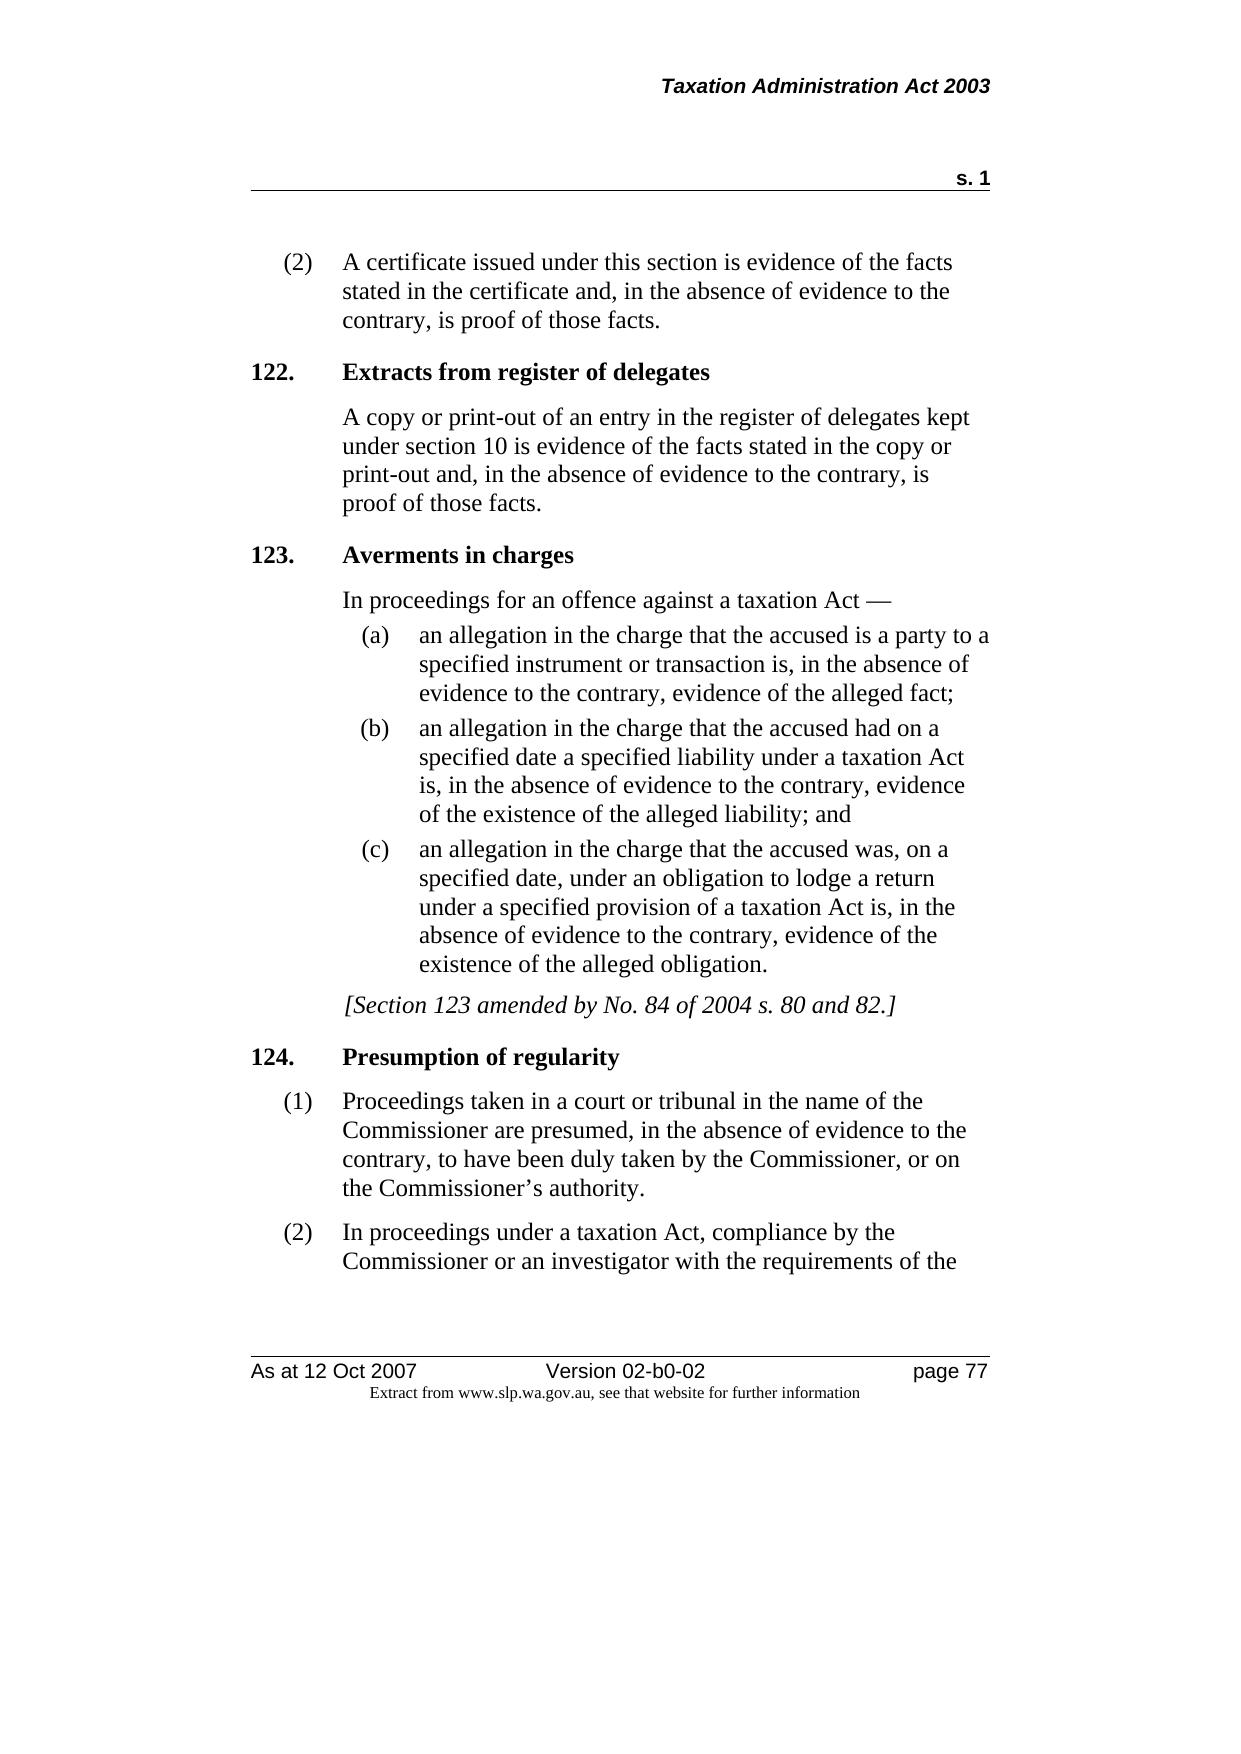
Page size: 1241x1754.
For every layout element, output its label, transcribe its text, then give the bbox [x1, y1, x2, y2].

subtitle 122. Extracts from register of delegates [251, 357, 990, 385]
subtitle 123. Averments in charges [251, 540, 990, 569]
subtitle 124. Presumption of regularity [251, 1042, 990, 1071]
text (b) an allegation in the charge that the accused had on a specified date a specified liability under a taxation Act is, in the absence of evidence to the contrary, evidence of the existence of the alleged liability; and [251, 713, 990, 828]
text In proceedings for an offence against a taxation Act — [251, 585, 990, 614]
text (2) A certificate issued under this section is evidence of the facts stated in the certificate and, in the absence of evidence to the contrary, is proof of those facts. [251, 247, 990, 334]
text (1) Proceedings taken in a court or tribunal in the name of the Commissioner are presumed, in the absence of evidence to the contrary, to have been duly taken by the Commissioner, or on the Commissioner’s authority. [251, 1086, 990, 1201]
text A copy or print-out of an entry in the register of delegates kept under section 10 is evidence of the facts stated in the copy or print-out and, in the absence of evidence to the contrary, is proof of those facts. [251, 402, 990, 517]
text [251, 1217, 990, 1274]
text (c) an allegation in the charge that the accused was, on a specified date, under an obligation to lodge a return under a specified provision of a taxation Act is, in the absence of evidence to the contrary, evidence of the existence of the alleged obligation. [251, 834, 990, 978]
text (a) an allegation in the charge that the accused is a party to a specified instrument or transaction is, in the absence of evidence to the contrary, evidence of the alleged fact; [251, 620, 990, 707]
text [Section 123 amended by No. 84 of 2004 s. 80 and 82.] [251, 990, 990, 1019]
